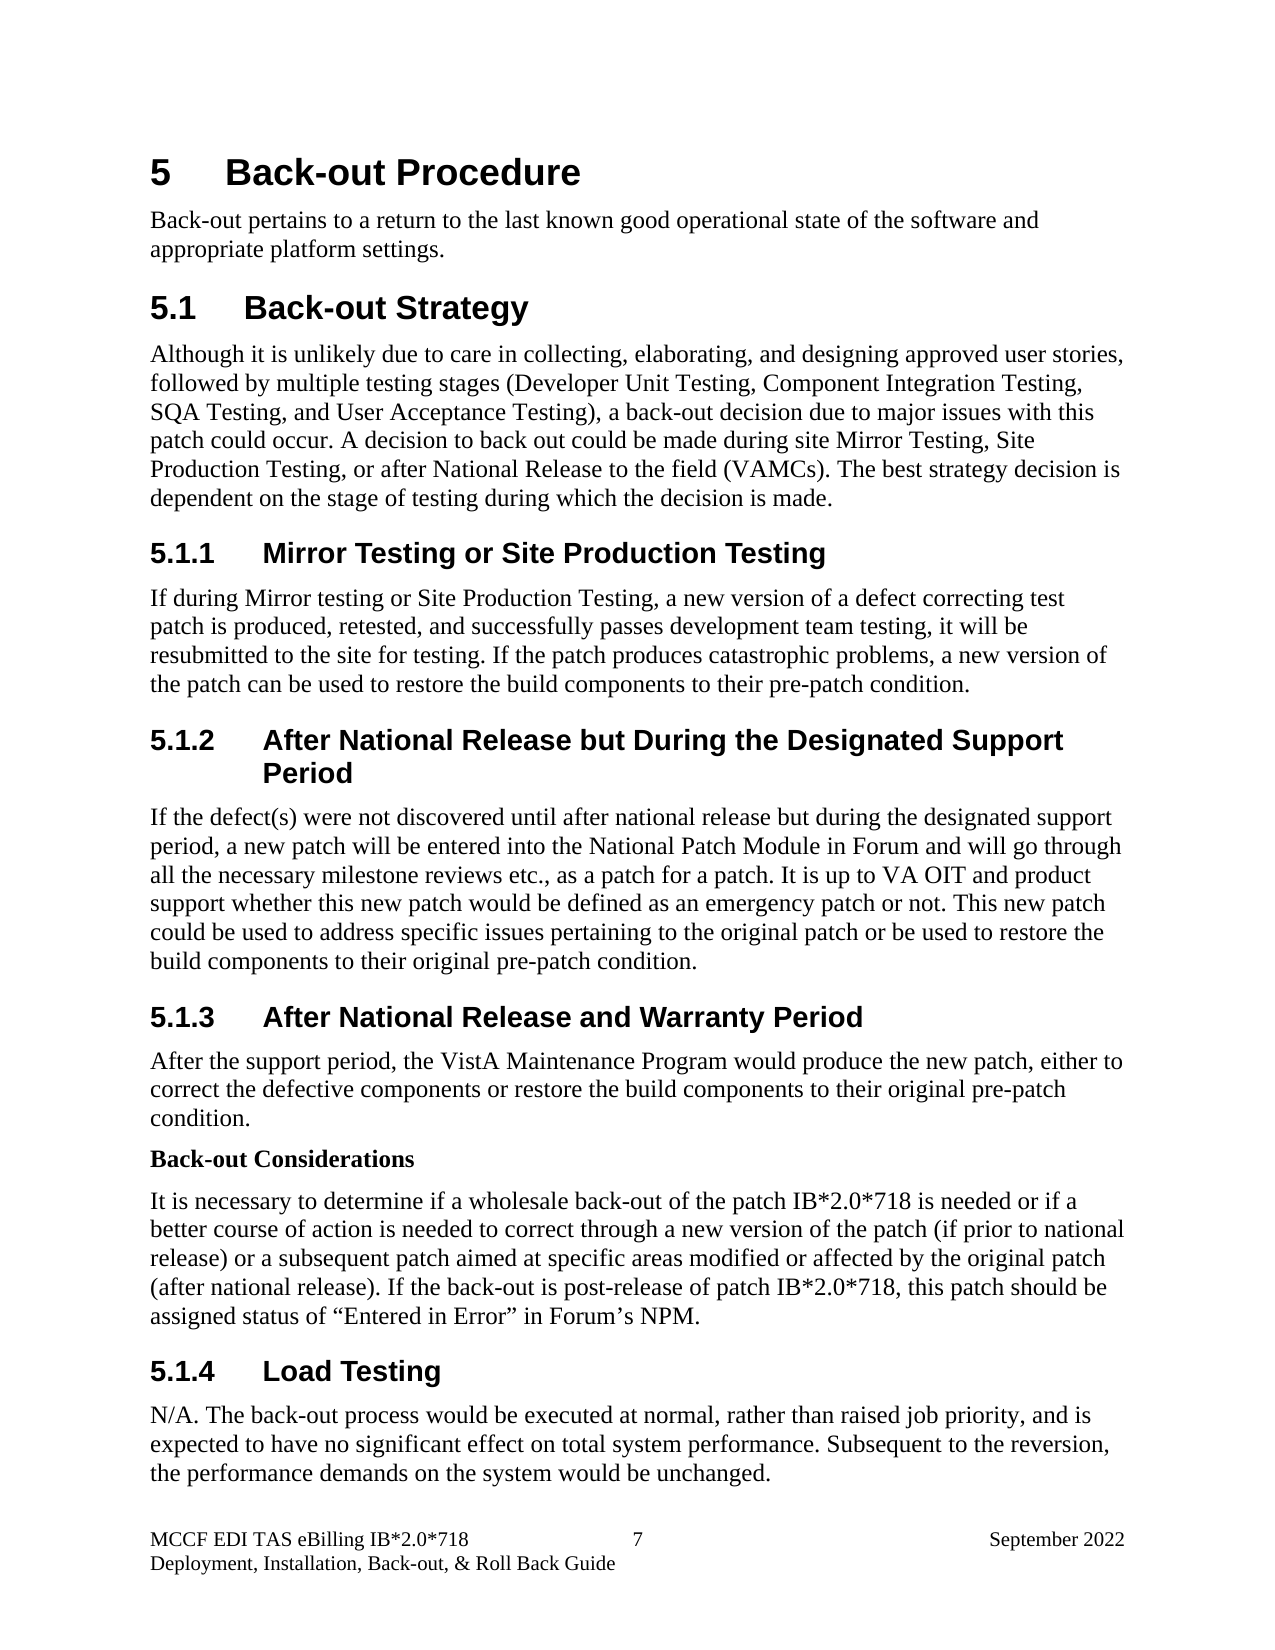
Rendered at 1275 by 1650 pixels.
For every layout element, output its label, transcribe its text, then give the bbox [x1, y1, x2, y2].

text Back-out pertains to a return to the last known good operational state of the software and appropriate platform settings. [150, 206, 1125, 263]
subtitle After National Release and Warranty Period [150, 1000, 1125, 1033]
subtitle Mirror Testing or Site Production Testing [150, 537, 1125, 570]
text It is necessary to determine if a wholesale back-out of the patch IB*2.0*718 is needed or if a better course of action is needed to correct through a new version of the patch (if prior to national release) or a subsequent patch aimed at specific areas modified or affected by the original patch (after national release). If the back-out is post-release of patch IB*2.0*718, this patch should be assigned status of “Entered in Error” in Forum’s NPM. [150, 1186, 1125, 1329]
text Back-out Considerations [150, 1144, 1125, 1173]
subtitle After National Release but During the Designated Support Period [150, 723, 1125, 790]
subtitle Back-out Strategy [150, 288, 1125, 327]
text If during Mirror testing or Site Production Testing, a new version of a defect correcting test patch is produced, retested, and successfully passes development team testing, it will be resubmitted to the site for testing. If the patch produces catastrophic problems, a new version of the patch can be used to restore the build components to their pre-patch condition. [150, 583, 1125, 698]
text If the defect(s) were not discovered until after national release but during the designated support period, a new patch will be entered into the National Patch Module in Forum and will go through all the necessary milestone reviews etc., as a patch for a patch. It is up to VA OIT and product support whether this new patch would be defined as an emergency patch or not. This new patch could be used to address specific issues pertaining to the original patch or be used to restore the build components to their original pre-patch condition. [150, 802, 1125, 975]
subtitle Load Testing [150, 1354, 1125, 1388]
text Although it is unlikely due to care in collecting, elaborating, and designing approved user stories, followed by multiple testing stages (Developer Unit Testing, Component Integration Testing, SQA Testing, and User Acceptance Testing), a back-out decision due to major issues with this patch could occur. A decision to back out could be made during site Mirror Testing, Site Production Testing, or after National Release to the field (VAMCs). The best strategy decision is dependent on the stage of testing during which the decision is made. [150, 339, 1125, 512]
subtitle Back-out Procedure [150, 150, 1125, 193]
text N/A. The back-out process would be executed at normal, rather than raised job priority, and is expected to have no significant effect on total system performance. Subsequent to the reversion, the performance demands on the system would be unchanged. [150, 1401, 1125, 1487]
text After the support period, the VistA Maintenance Program would produce the new patch, either to correct the defective components or restore the build components to their original pre-patch condition. [150, 1046, 1125, 1132]
